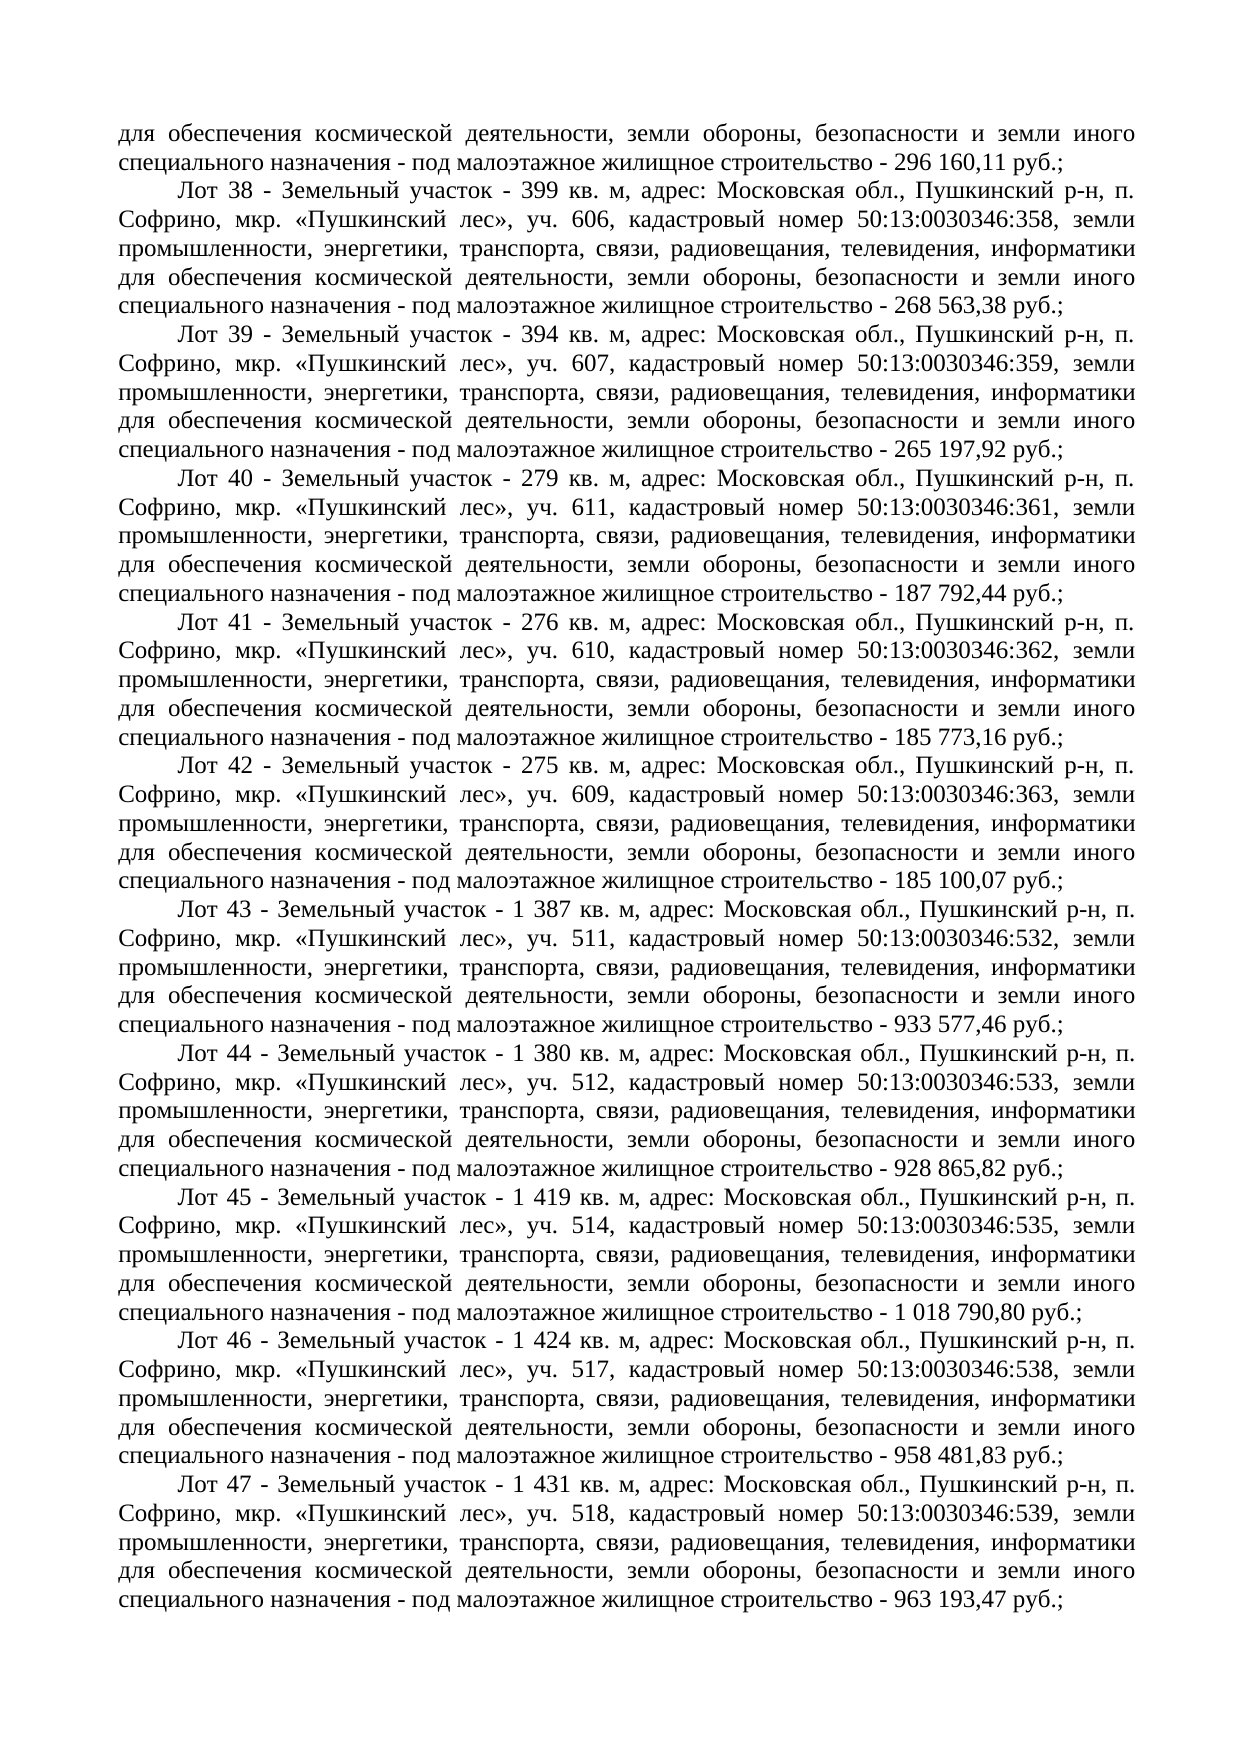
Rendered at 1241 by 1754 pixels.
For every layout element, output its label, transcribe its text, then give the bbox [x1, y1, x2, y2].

text Лот 39 - Земельный участок - 394 кв. м, адрес: Московская обл., Пушкинский р-н, п. Софрино, мкр. «Пушкинский лес», уч. 607, кадастровый номер 50:13:0030346:359, земли промышленности, энергетики, транспорта, связи, радиовещания, телевидения, информатики для обеспечения космической деятельности, земли обороны, безопасности и земли иного специального назначения - под малоэтажное жилищное строительство - 265 197,92 руб.; [118, 319, 1137, 463]
text Лот 40 - Земельный участок - 279 кв. м, адрес: Московская обл., Пушкинский р-н, п. Софрино, мкр. «Пушкинский лес», уч. 611, кадастровый номер 50:13:0030346:361, земли промышленности, энергетики, транспорта, связи, радиовещания, телевидения, информатики для обеспечения космической деятельности, земли обороны, безопасности и земли иного специального назначения - под малоэтажное жилищное строительство - 187 792,44 руб.; [118, 463, 1137, 607]
text Лот 46 - Земельный участок - 1 424 кв. м, адрес: Московская обл., Пушкинский р-н, п. Софрино, мкр. «Пушкинский лес», уч. 517, кадастровый номер 50:13:0030346:538, земли промышленности, энергетики, транспорта, связи, радиовещания, телевидения, информатики для обеспечения космической деятельности, земли обороны, безопасности и земли иного специального назначения - под малоэтажное жилищное строительство - 958 481,83 руб.; [118, 1326, 1137, 1469]
text Лот 43 - Земельный участок - 1 387 кв. м, адрес: Московская обл., Пушкинский р-н, п. Софрино, мкр. «Пушкинский лес», уч. 511, кадастровый номер 50:13:0030346:532, земли промышленности, энергетики, транспорта, связи, радиовещания, телевидения, информатики для обеспечения космической деятельности, земли обороны, безопасности и земли иного специального назначения - под малоэтажное жилищное строительство - 933 577,46 руб.; [118, 894, 1137, 1038]
text Лот 38 - Земельный участок - 399 кв. м, адрес: Московская обл., Пушкинский р-н, п. Софрино, мкр. «Пушкинский лес», уч. 606, кадастровый номер 50:13:0030346:358, земли промышленности, энергетики, транспорта, связи, радиовещания, телевидения, информатики для обеспечения космической деятельности, земли обороны, безопасности и земли иного специального назначения - под малоэтажное жилищное строительство - 268 563,38 руб.; [118, 176, 1137, 319]
text Лот 45 - Земельный участок - 1 419 кв. м, адрес: Московская обл., Пушкинский р-н, п. Софрино, мкр. «Пушкинский лес», уч. 514, кадастровый номер 50:13:0030346:535, земли промышленности, энергетики, транспорта, связи, радиовещания, телевидения, информатики для обеспечения космической деятельности, земли обороны, безопасности и земли иного специального назначения - под малоэтажное жилищное строительство - 1 018 790,80 руб.; [118, 1182, 1137, 1326]
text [118, 118, 1137, 176]
text Лот 47 - Земельный участок - 1 431 кв. м, адрес: Московская обл., Пушкинский р-н, п. Софрино, мкр. «Пушкинский лес», уч. 518, кадастровый номер 50:13:0030346:539, земли промышленности, энергетики, транспорта, связи, радиовещания, телевидения, информатики для обеспечения космической деятельности, земли обороны, безопасности и земли иного специального назначения - под малоэтажное жилищное строительство - 963 193,47 руб.; [118, 1469, 1137, 1613]
text Лот 42 - Земельный участок - 275 кв. м, адрес: Московская обл., Пушкинский р-н, п. Софрино, мкр. «Пушкинский лес», уч. 609, кадастровый номер 50:13:0030346:363, земли промышленности, энергетики, транспорта, связи, радиовещания, телевидения, информатики для обеспечения космической деятельности, земли обороны, безопасности и земли иного специального назначения - под малоэтажное жилищное строительство - 185 100,07 руб.; [118, 751, 1137, 894]
text Лот 44 - Земельный участок - 1 380 кв. м, адрес: Московская обл., Пушкинский р-н, п. Софрино, мкр. «Пушкинский лес», уч. 512, кадастровый номер 50:13:0030346:533, земли промышленности, энергетики, транспорта, связи, радиовещания, телевидения, информатики для обеспечения космической деятельности, земли обороны, безопасности и земли иного специального назначения - под малоэтажное жилищное строительство - 928 865,82 руб.; [118, 1038, 1137, 1182]
text Лот 41 - Земельный участок - 276 кв. м, адрес: Московская обл., Пушкинский р-н, п. Софрино, мкр. «Пушкинский лес», уч. 610, кадастровый номер 50:13:0030346:362, земли промышленности, энергетики, транспорта, связи, радиовещания, телевидения, информатики для обеспечения космической деятельности, земли обороны, безопасности и земли иного специального назначения - под малоэтажное жилищное строительство - 185 773,16 руб.; [118, 607, 1137, 751]
